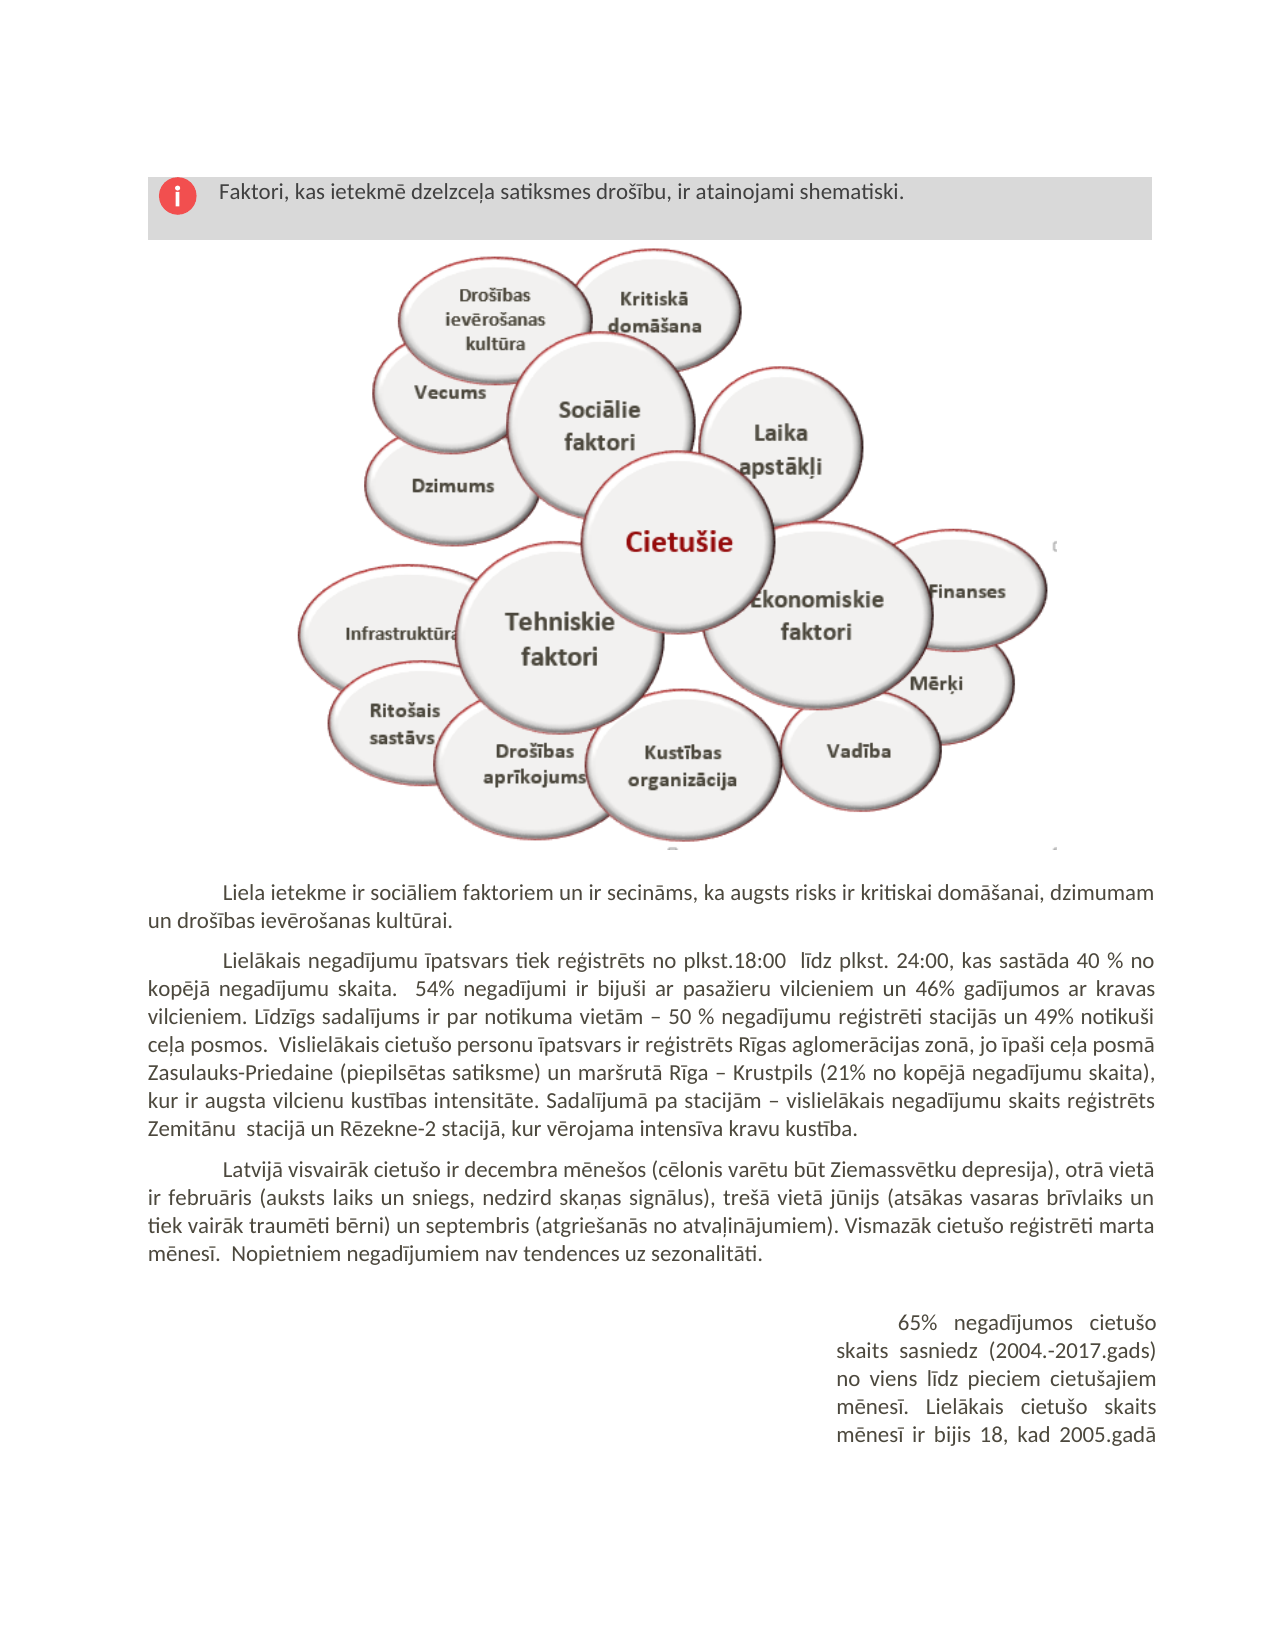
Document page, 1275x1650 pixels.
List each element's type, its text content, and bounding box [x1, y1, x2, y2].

table_header Faktori, kas ietekmē dzelzceļa satiksmes drošību, ir atainojami shematiski. [208, 177, 1152, 240]
text Liela ietekme ir sociāliem faktoriem un ir secināms, ka augsts risks ir kritiskai domāšanai, dzimumam un drošības ievērošanas kultūrai. [148, 878, 1157, 934]
picture [294, 246, 1057, 850]
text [148, 1308, 1157, 1448]
text Lielākais negadījumu īpatsvars tiek reģistrēts no plkst.18:00 līdz plkst. 24:00, kas sastāda 40 % no kopējā negadījumu skaita. 54% negadījumi ir bijuši ar pasažieru vilcieniem un 46% gadījumos ar kravas vilcieniem. Līdzīgs sadalījums ir par notikuma vietām – 50 % negadījumu reģistrēti stacijās un 49% notikuši ceļa posmos. Vislielākais cietušo personu īpatsvars ir reģistrēts Rīgas aglomerācijas zonā, jo īpaši ceļa posmā Zasulauks-Priedaine (piepilsētas satiksme) un maršrutā Rīga – Krustpils (21% no kopējā negadījumu skaita), kur ir augsta vilcienu kustības intensitāte. Sadalījumā pa stacijām – vislielākais negadījumu skaits reģistrēts Zemitānu stacijā un Rēzekne-2 stacijā, kur vērojama intensīva kravu kustība. [148, 946, 1157, 1143]
table_header [148, 177, 208, 240]
text Latvijā visvairāk cietušo ir decembra mēnešos (cēlonis varētu būt Ziemassvētku depresija), otrā vietā ir februāris (auksts laiks un sniegs, nedzird skaņas signālus), trešā vietā jūnijs (atsākas vasaras brīvlaiks un tiek vairāk traumēti bērni) un septembris (atgriešanās no atvaļinājumiem). Vismazāk cietušo reģistrēti marta mēnesī. Nopietniem negadījumiem nav tendences uz sezonalitāti. [148, 1155, 1157, 1267]
